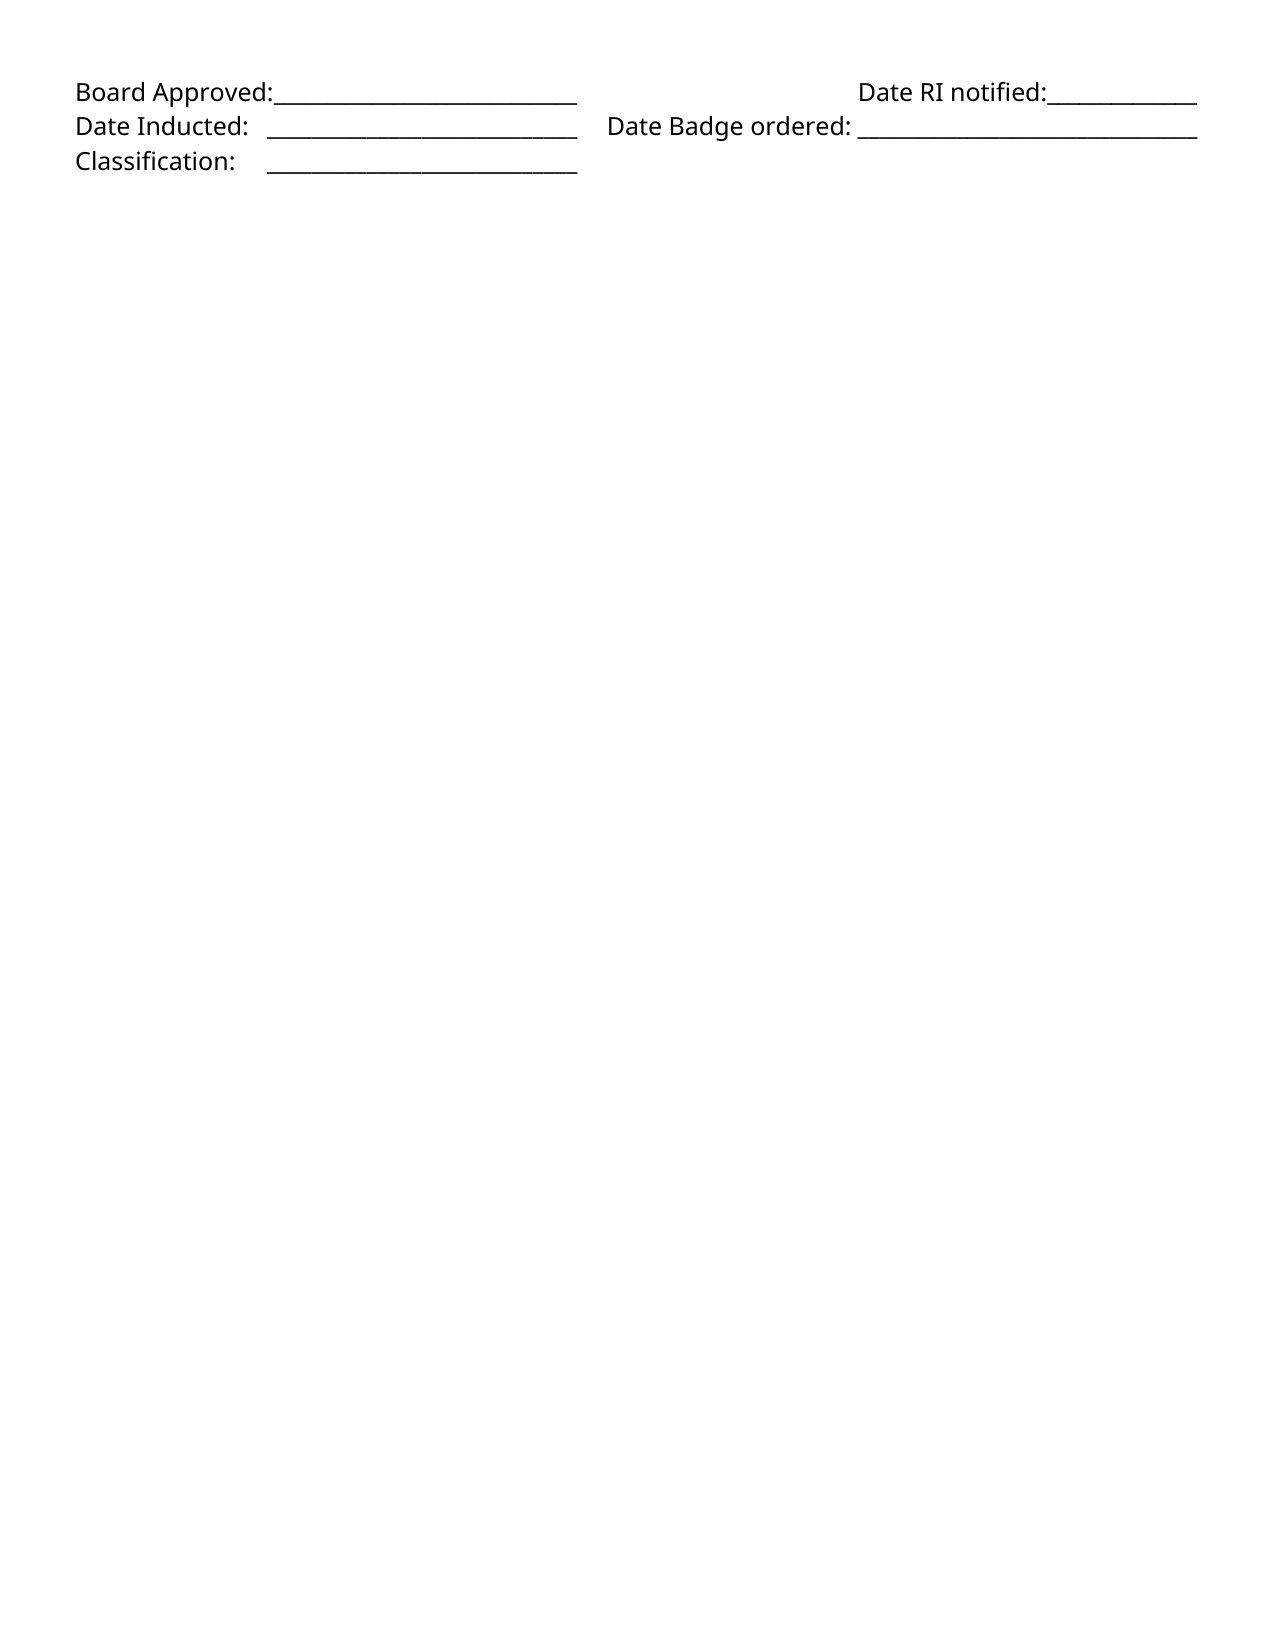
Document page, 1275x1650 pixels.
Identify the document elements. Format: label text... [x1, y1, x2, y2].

text Date Inducted: Date Badge ordered: [75, 109, 1200, 143]
text Board Approved: Date RI notified: [75, 75, 1200, 109]
text Classification: [75, 143, 1200, 177]
